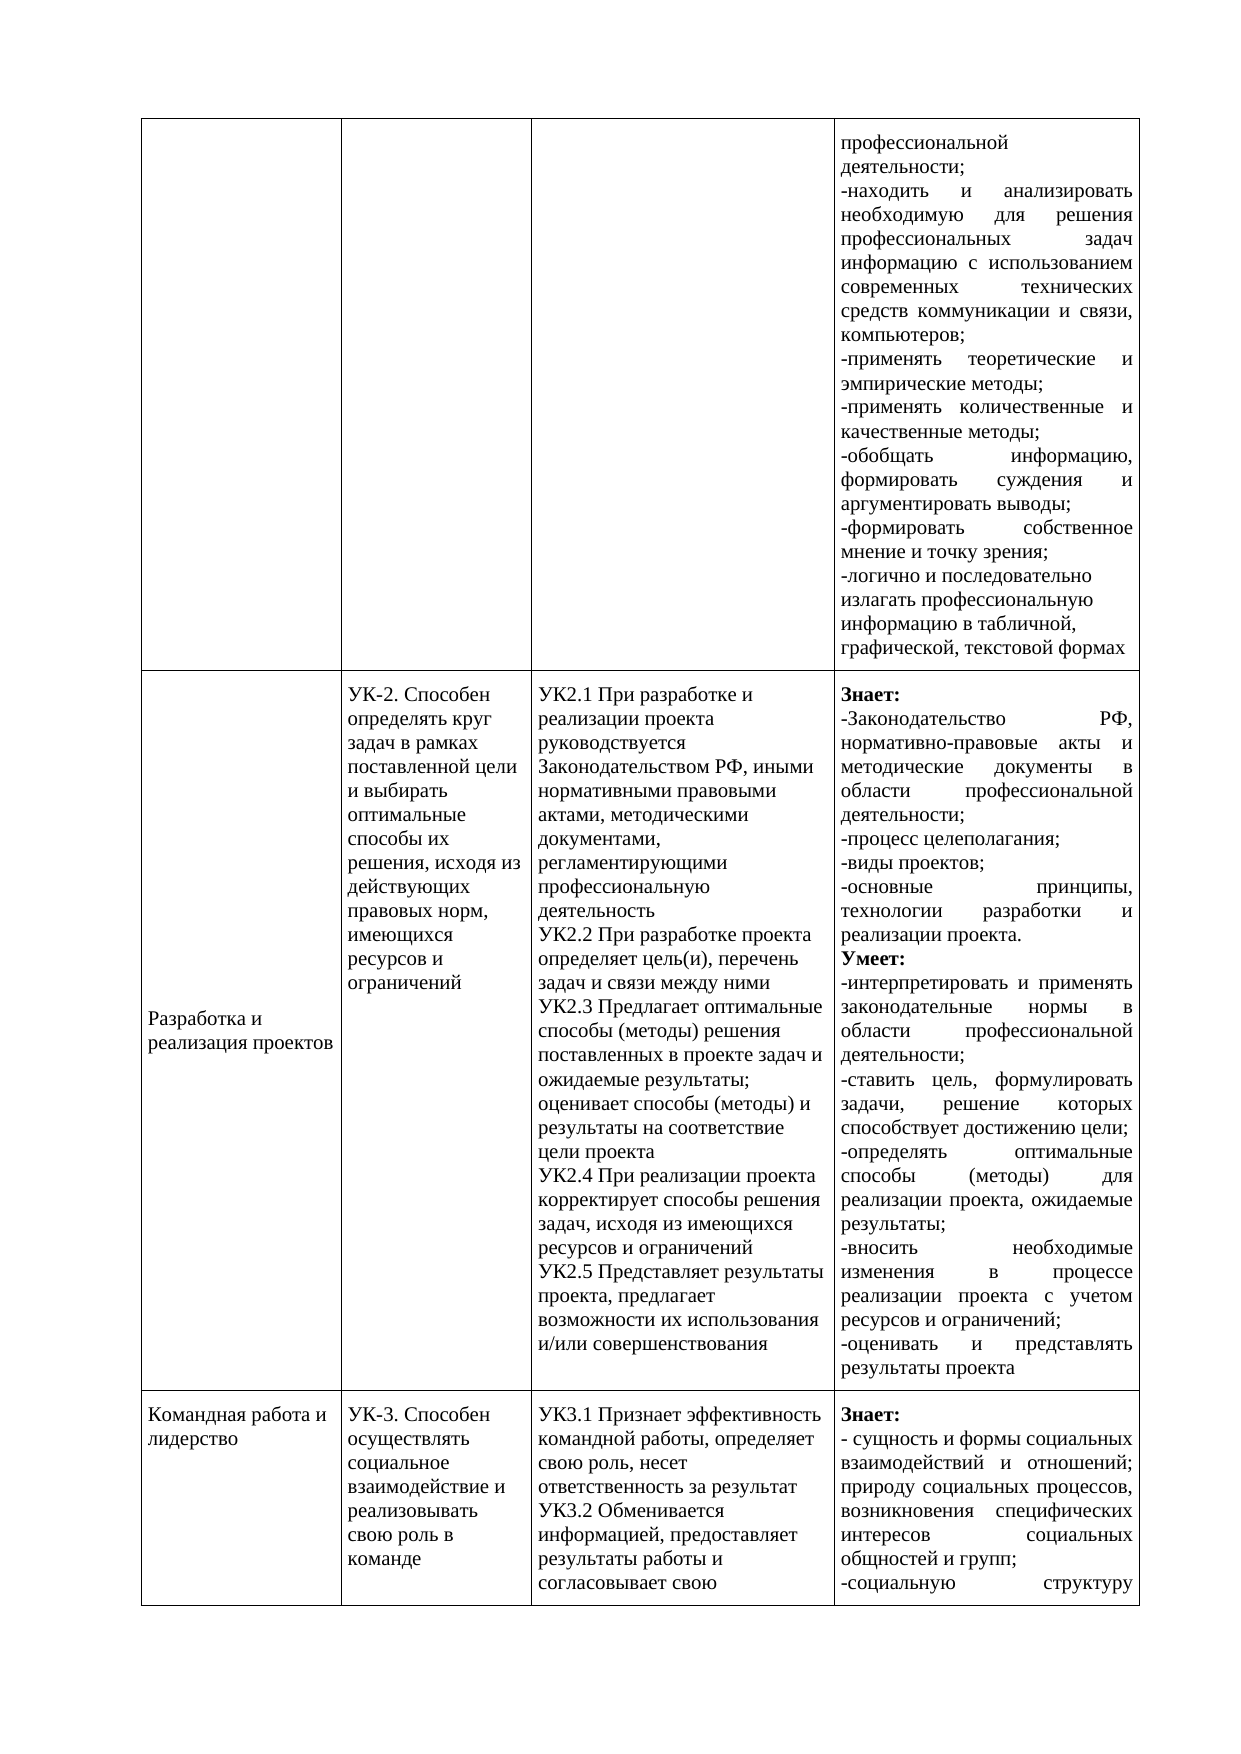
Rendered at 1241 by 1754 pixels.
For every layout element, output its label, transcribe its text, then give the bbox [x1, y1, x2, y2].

table_cell УК-2. Способен определять круг задач в рамках поставленной цели и выбирать оптимальные способы их решения, исходя из действующих правовых норм, имеющихся ресурсов и ограничений [342, 671, 531, 1390]
table_cell Разработка и реализация проектов [142, 671, 341, 1390]
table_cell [342, 1391, 531, 1605]
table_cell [835, 119, 1139, 670]
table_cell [532, 119, 834, 670]
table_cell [835, 1391, 1139, 1605]
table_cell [142, 119, 341, 670]
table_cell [142, 1391, 341, 1605]
table_cell Знает: -Законодательство РФ, нормативно-правовые акты и методические документы в области профессиональной деятельности; -процесс целеполагания; -виды проектов; -основные принципы, технологии разработки и реализации проекта. Умеет: -интерпретировать и применять законодательные нормы в области профессиональной деятельности; -ставить цель, формулировать задачи, решение которых способствует достижению цели; -определять оптимальные способы (методы) для реализации проекта, ожидаемые результаты; -вносить необходимые изменения в процессе реализации проекта с учетом ресурсов и ограничений; -оценивать и представлять результаты проекта [835, 671, 1139, 1390]
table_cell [342, 119, 531, 670]
table_cell УК2.1 При разработке и реализации проекта руководствуется Законодательством РФ, иными нормативными правовыми актами, методическими документами, регламентирующими профессиональную деятельность УК2.2 При разработке проекта определяет цель(и), перечень задач и связи между ними УК2.3 Предлагает оптимальные способы (методы) решения поставленных в проекте задач и ожидаемые результаты; оценивает способы (методы) и результаты на соответствие цели проекта УК2.4 При реализации проекта корректирует способы решения задач, исходя из имеющихся ресурсов и ограничений УК2.5 Представляет результаты проекта, предлагает возможности их использования и/или совершенствования [532, 671, 834, 1390]
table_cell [532, 1391, 834, 1605]
